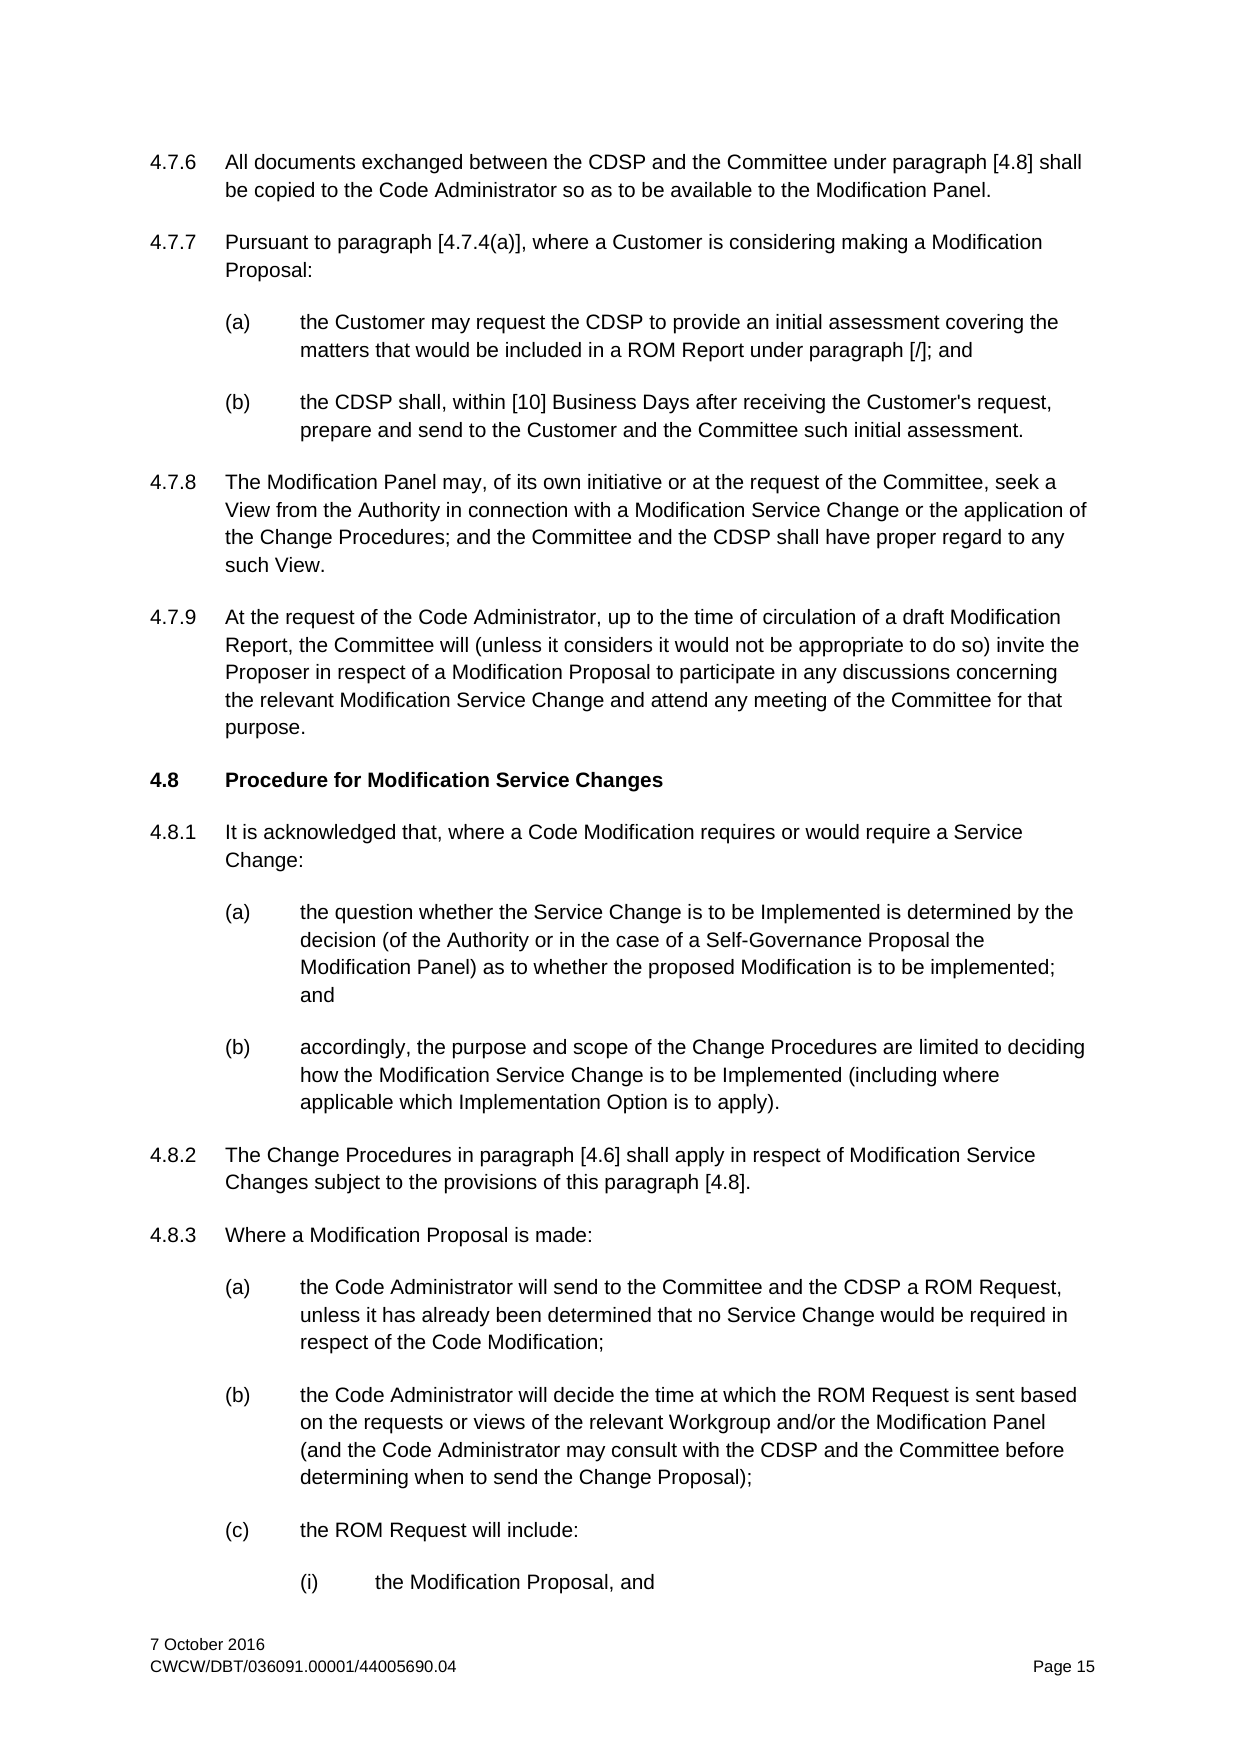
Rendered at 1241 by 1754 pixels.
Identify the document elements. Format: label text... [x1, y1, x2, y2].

subtitle The Change Procedures in paragraph [4.6] shall apply in respect of Modification Service Changes subject to the provisions of this paragraph [4.8]. [150, 1142, 1090, 1194]
subtitle the Modification Proposal, and [300, 1570, 1090, 1594]
subtitle the Code Administrator will send to the Committee and the CDSP a ROM Request, unless it has already been determined that no Service Change would be required in respect of the Code Modification; [225, 1275, 1090, 1354]
subtitle the Customer may request the CDSP to provide an initial assessment covering the matters that would be included in a ROM Report under paragraph [/]; and [225, 310, 1090, 361]
subtitle It is acknowledged that, where a Code Modification requires or would require a Service Change: [150, 820, 1090, 871]
subtitle At the request of the Code Administrator, up to the time of circulation of a draft Modification Report, the Committee will (unless it considers it would not be appropriate to do so) invite the Proposer in respect of a Modification Proposal to participate in any discussions concerning the relevant Modification Service Change and attend any meeting of the Committee for that purpose. [150, 605, 1090, 739]
subtitle Procedure for Modification Service Changes [150, 767, 1090, 791]
subtitle the ROM Request will include: [225, 1517, 1090, 1541]
subtitle The Modification Panel may, of its own initiative or at the request of the Committee, seek a View from the Authority in connection with a Modification Service Change or the application of the Change Procedures; and the Committee and the CDSP shall have proper regard to any such View. [150, 470, 1090, 576]
subtitle All documents exchanged between the CDSP and the Committee under paragraph [4.8] shall be copied to the Code Administrator so as to be available to the Modification Panel. [150, 150, 1090, 201]
subtitle the question whether the Service Change is to be Implemented is determined by the decision (of the Authority or in the case of a Self-Governance Proposal the Modification Panel) as to whether the proposed Modification is to be implemented; and [225, 900, 1090, 1006]
subtitle the Code Administrator will decide the time at which the ROM Request is sent based on the requests or views of the relevant Workgroup and/or the Modification Panel (and the Code Administrator may consult with the CDSP and the Committee before determining when to send the Change Proposal); [225, 1382, 1090, 1489]
subtitle the CDSP shall, within [10] Business Days after receiving the Customer's request, prepare and send to the Customer and the Committee such initial assessment. [225, 390, 1090, 441]
subtitle accordingly, the purpose and scope of the Change Procedures are limited to deciding how the Modification Service Change is to be Implemented (including where applicable which Implementation Option is to apply). [225, 1035, 1090, 1114]
subtitle Where a Modification Proposal is made: [150, 1222, 1090, 1246]
subtitle Pursuant to paragraph [4.7.4(a)], where a Customer is considering making a Modification Proposal: [150, 230, 1090, 281]
